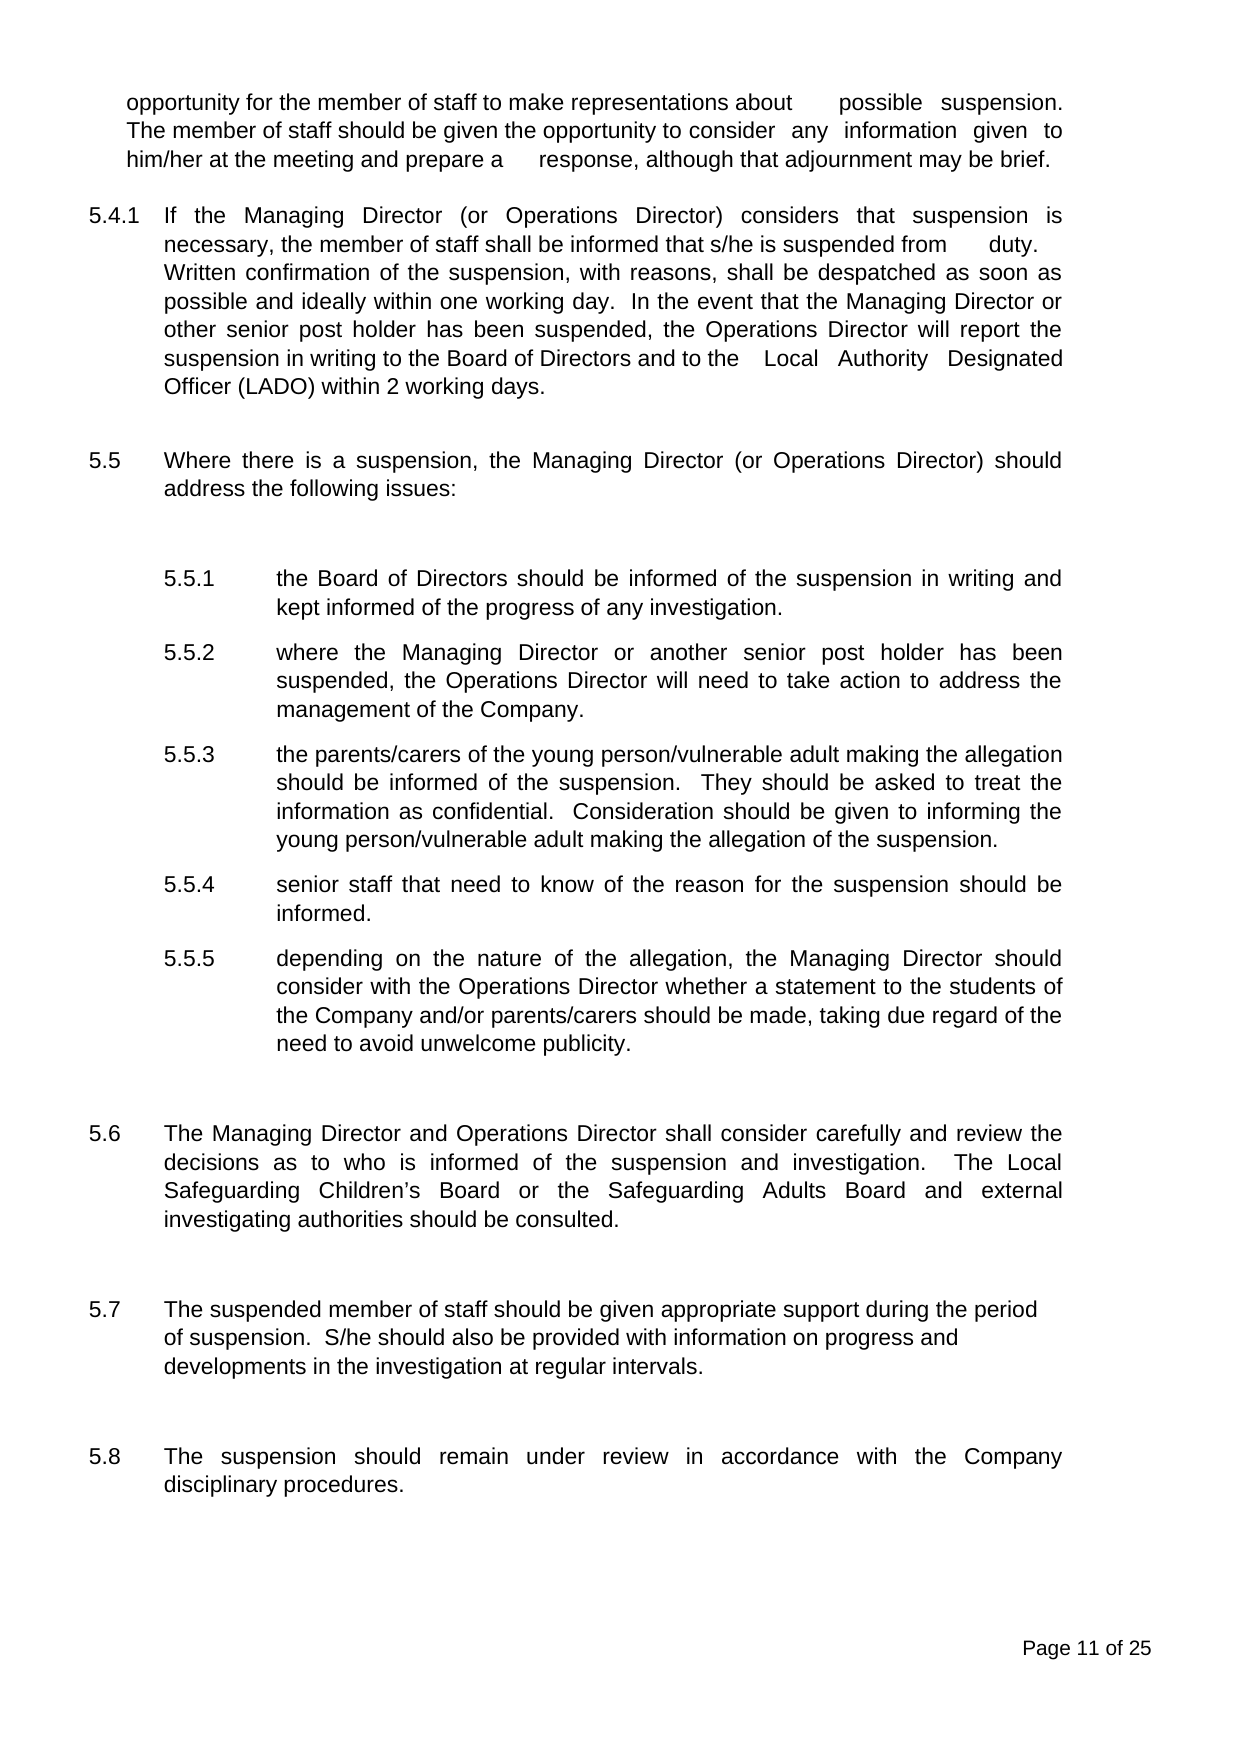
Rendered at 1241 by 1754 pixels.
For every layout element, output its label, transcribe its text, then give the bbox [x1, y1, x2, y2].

text 5.5.3 the parents/carers of the young person/vulnerable adult making the allegation should be informed of the suspension. They should be asked to treat the information as confidential. Consideration should be given to informing the young person/vulnerable adult making the allegation of the suspension. [164, 741, 1063, 852]
text 5.8 The suspension should remain under review in accordance with the Company disciplinary procedures. [89, 1443, 1063, 1498]
text 5.7 The suspended member of staff should be given appropriate support during the period of suspension. S/he should also be provided with information on progress and developments in the investigation at regular intervals. [89, 1296, 1063, 1379]
text 5.6 The Managing Director and Operations Director shall consider carefully and review the decisions as to who is informed of the suspension and investigation. The Local Safeguarding Children’s Board or the Safeguarding Adults Board and external investigating authorities should be consulted. [89, 1120, 1063, 1232]
text 5.5.5 depending on the nature of the allegation, the Managing Director should consider with the Operations Director whether a statement to the students of the Company and/or parents/carers should be made, taking due regard of the need to avoid unwelcome publicity. [164, 945, 1063, 1056]
text 5.5.4 senior staff that need to know of the reason for the suspension should be informed. [164, 871, 1063, 926]
list If the Managing Director (or Operations Director) considers that suspension is necessary, the member of staff shall be informed that s/he is suspended from duty. Written confirmation of the suspension, with reasons, shall be despatched as soon as possible and ideally within one working day. In the event that the Managing Director or other senior post holder has been suspended, the Operations Director will report the suspension in writing to the Board of Directors and to the Local Authority Designated Officer (LADO) within 2 working days. [89, 202, 1063, 399]
text 5.5.2 where the Managing Director or another senior post holder has been suspended, the Operations Director will need to take action to address the management of the Company. [164, 639, 1063, 722]
text 5.5 Where there is a suspension, the Managing Director (or Operations Director) should address the following issues: [89, 447, 1063, 501]
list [89, 89, 1063, 172]
text 5.5.1 the Board of Directors should be informed of the suspension in writing and kept informed of the progress of any investigation. [164, 565, 1063, 620]
